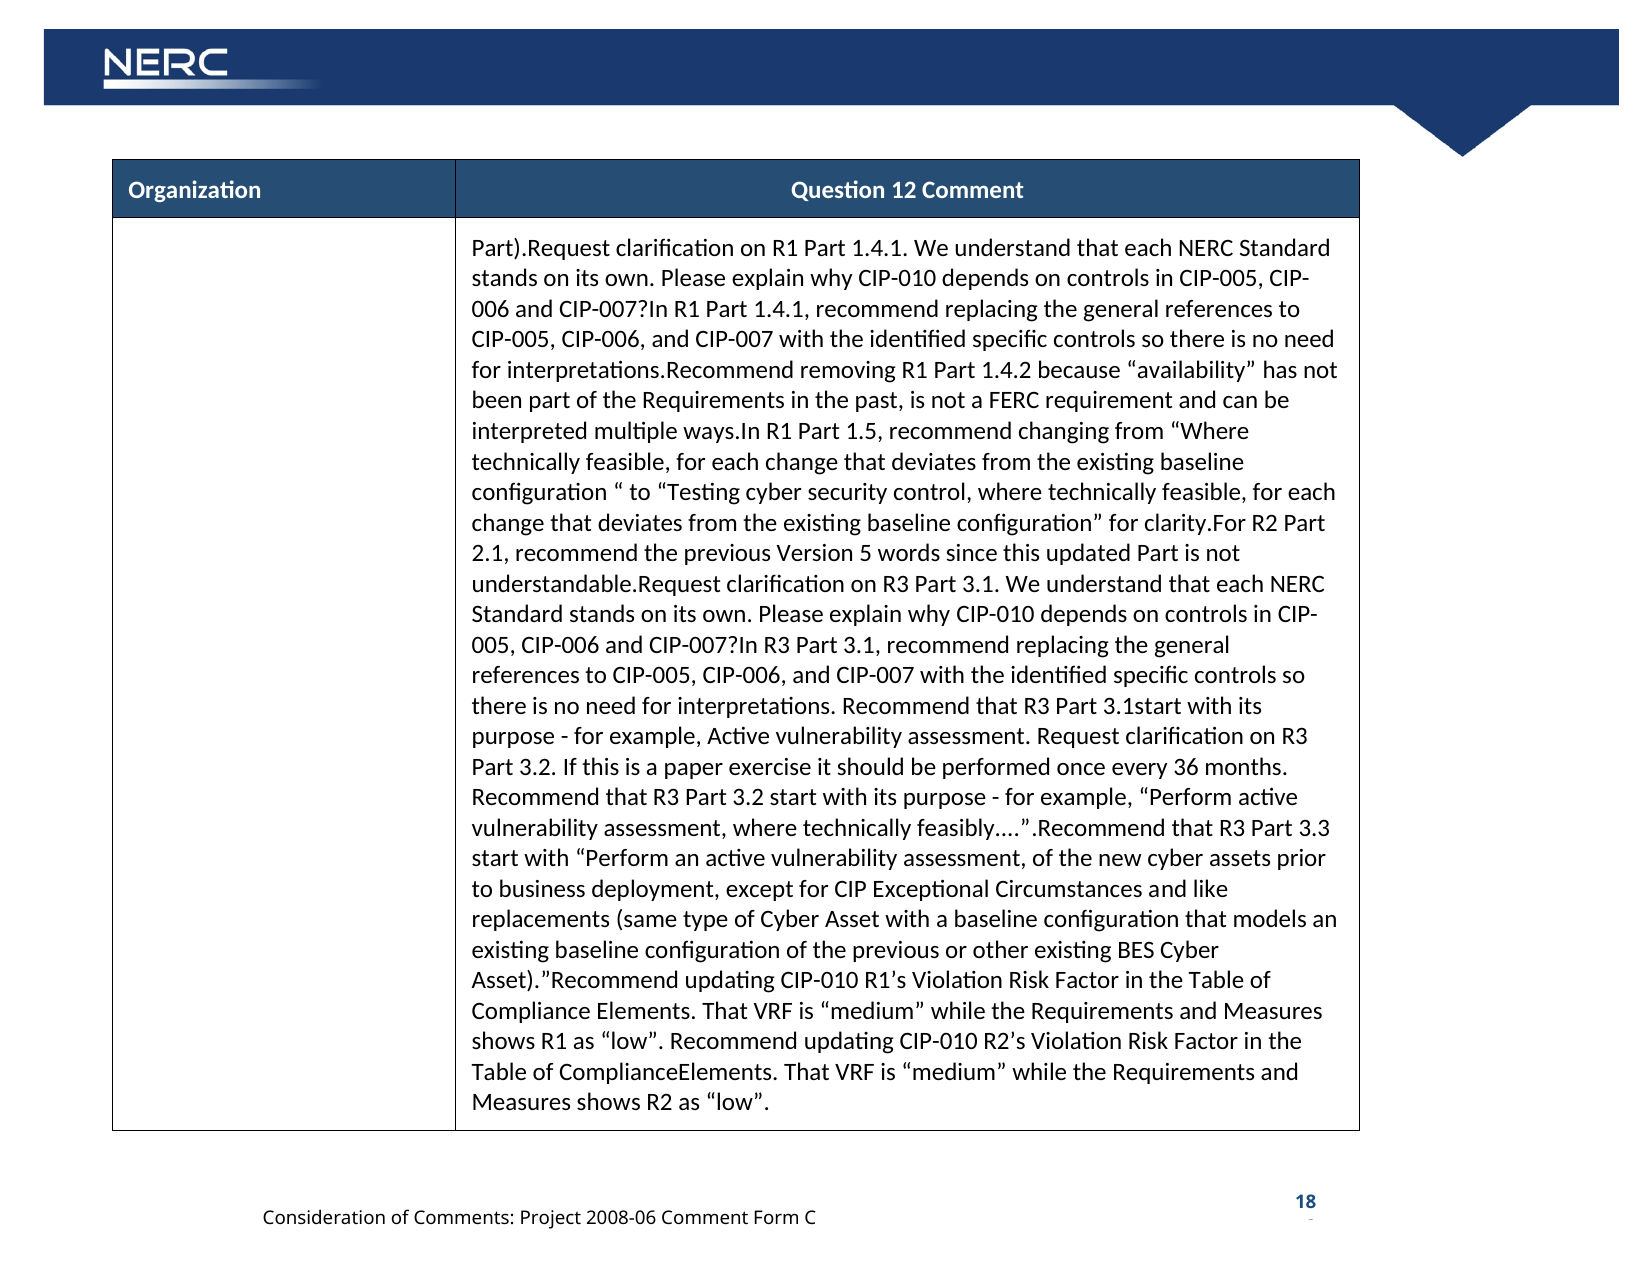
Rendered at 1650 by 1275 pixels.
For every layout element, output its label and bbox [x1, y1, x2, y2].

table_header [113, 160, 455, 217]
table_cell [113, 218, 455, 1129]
picture [43, 29, 1619, 157]
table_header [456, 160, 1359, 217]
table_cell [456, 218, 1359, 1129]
